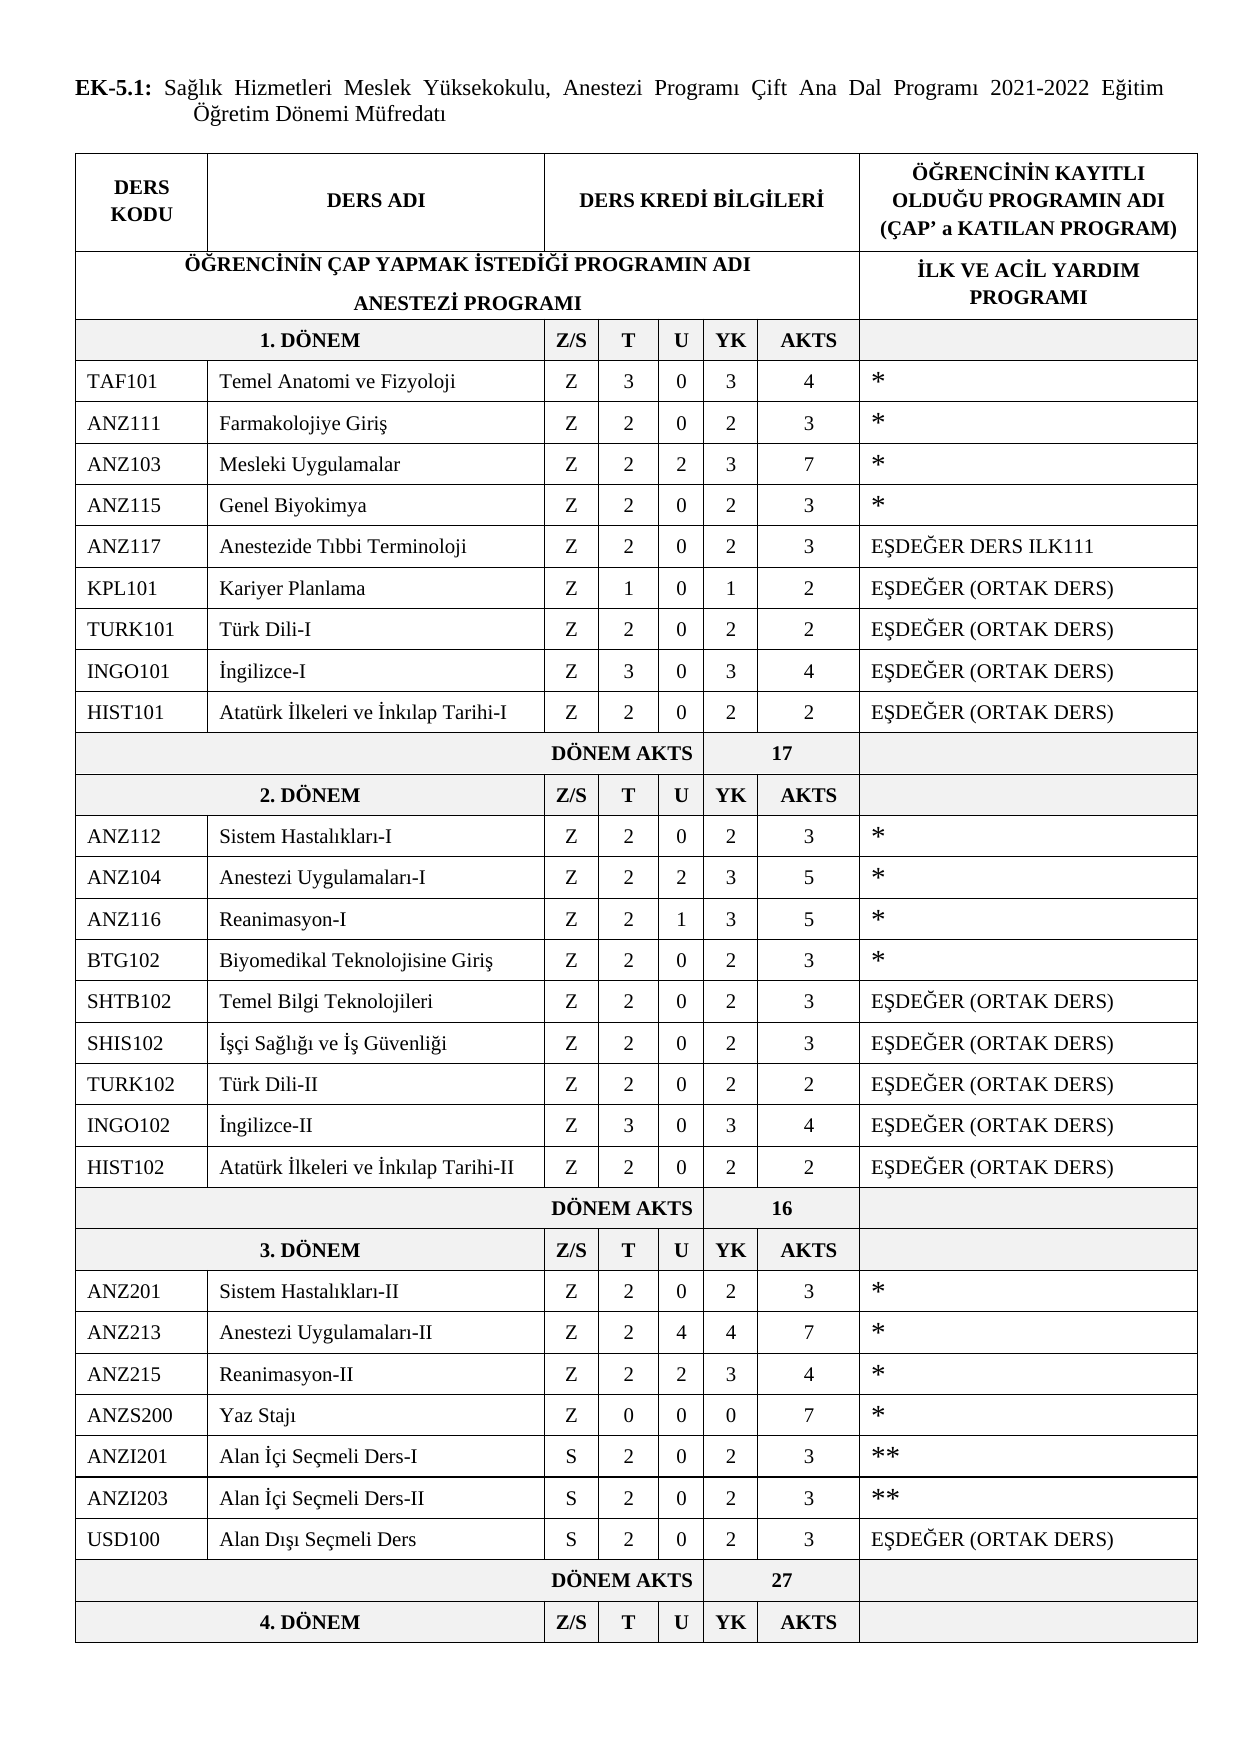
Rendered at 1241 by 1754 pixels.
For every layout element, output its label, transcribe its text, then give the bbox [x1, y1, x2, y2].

table_cell INGO102 [76, 1105, 207, 1146]
table_cell 2 [704, 1147, 757, 1187]
table_cell 0 [659, 568, 703, 608]
table_cell * [860, 899, 1197, 939]
table_cell Z [545, 1354, 598, 1394]
table_cell 0 [599, 1395, 658, 1435]
table_cell U [659, 320, 703, 360]
table_cell İLK VE ACİL YARDIM PROGRAMI [860, 252, 1197, 318]
table_cell T [599, 775, 658, 815]
table_cell 0 [659, 526, 703, 567]
table_cell ANZI201 [76, 1436, 207, 1476]
table_cell ANZ115 [76, 485, 207, 525]
table_cell 2 [599, 816, 658, 856]
table_cell Z [545, 899, 598, 939]
table_cell 27 [704, 1560, 859, 1601]
table_cell 4 [704, 1312, 757, 1352]
table_cell 2 [704, 1271, 757, 1311]
table_cell 0 [659, 692, 703, 732]
table_cell 2 [599, 1064, 658, 1104]
table_cell 4 [758, 650, 859, 691]
table_cell 2 [758, 568, 859, 608]
table_cell EŞDEĞER (ORTAK DERS) [860, 568, 1197, 608]
table_cell 3 [704, 650, 757, 691]
table_cell 3 [758, 402, 859, 443]
table_cell Z [545, 816, 598, 856]
table_cell EŞDEĞER (ORTAK DERS) [860, 1519, 1197, 1559]
table_cell [860, 1188, 1197, 1228]
table_cell AKTS [758, 1602, 859, 1642]
table_cell 7 [758, 444, 859, 484]
table_cell * [860, 485, 1197, 525]
table_cell HIST102 [76, 1147, 207, 1187]
table_cell İngilizce-I [208, 650, 544, 691]
table_cell 4 [659, 1312, 703, 1352]
table_cell ** [860, 1478, 1197, 1518]
table_cell AKTS [758, 775, 859, 815]
table_cell SHTB102 [76, 981, 207, 1022]
table_cell Anestezi Uygulamaları-I [208, 857, 544, 897]
table_cell ANZ117 [76, 526, 207, 567]
table_cell 2 [659, 1354, 703, 1394]
table_cell Yaz Stajı [208, 1395, 544, 1435]
table_cell BTG102 [76, 940, 207, 980]
table_cell 2 [704, 485, 757, 525]
table_cell Z [545, 1105, 598, 1146]
table_cell 2 [704, 609, 757, 649]
table_cell 0 [659, 981, 703, 1022]
table_cell 2 [599, 1436, 658, 1476]
table_cell INGO101 [76, 650, 207, 691]
table_cell 1 [704, 568, 757, 608]
table_cell 4 [758, 1105, 859, 1146]
table_cell 0 [659, 361, 703, 401]
table_header DERS KODU [76, 154, 207, 251]
table_cell Z [545, 1312, 598, 1352]
table_cell EŞDEĞER (ORTAK DERS) [860, 1147, 1197, 1187]
table_cell TAF101 [76, 361, 207, 401]
table_cell 0 [659, 1519, 703, 1559]
table_cell 2 [599, 940, 658, 980]
table_cell Z [545, 526, 598, 567]
table_cell Z/S [545, 775, 598, 815]
table_cell Mesleki Uygulamalar [208, 444, 544, 484]
table_cell EŞDEĞER (ORTAK DERS) [860, 1023, 1197, 1063]
table_cell 0 [659, 816, 703, 856]
table_cell AKTS [758, 320, 859, 360]
table_cell 2 [599, 1147, 658, 1187]
table_cell Z/S [545, 320, 598, 360]
table_cell U [659, 1229, 703, 1270]
table_cell 2 [758, 692, 859, 732]
table_cell * [860, 1312, 1197, 1352]
table_cell 2 [704, 1023, 757, 1063]
table_cell 0 [659, 940, 703, 980]
table_cell 2 [704, 1519, 757, 1559]
table_cell Atatürk İlkeleri ve İnkılap Tarihi-II [208, 1147, 544, 1187]
table_cell * [860, 402, 1197, 443]
table_cell TURK102 [76, 1064, 207, 1104]
table_cell EŞDEĞER (ORTAK DERS) [860, 650, 1197, 691]
table_cell * [860, 361, 1197, 401]
table_cell Z [545, 485, 598, 525]
table_cell DÖNEM AKTS [76, 1188, 703, 1228]
table_cell 0 [659, 1105, 703, 1146]
table_cell * [860, 816, 1197, 856]
table_cell 2 [599, 1478, 658, 1518]
table_cell T [599, 1229, 658, 1270]
table_cell Farmakolojiye Giriş [208, 402, 544, 443]
table_cell U [659, 1602, 703, 1642]
table_cell 0 [659, 1478, 703, 1518]
table_cell USD100 [76, 1519, 207, 1559]
table_cell Z [545, 609, 598, 649]
table_cell 2 [659, 857, 703, 897]
table_cell 0 [659, 1436, 703, 1476]
table_cell 3 [758, 1271, 859, 1311]
table_cell 2 [599, 857, 658, 897]
table_cell * [860, 1354, 1197, 1394]
table_cell Kariyer Planlama [208, 568, 544, 608]
table_cell S [545, 1478, 598, 1518]
table_cell [860, 733, 1197, 773]
table_cell AKTS [758, 1229, 859, 1270]
table_cell 16 [704, 1188, 859, 1228]
table_cell ANZS200 [76, 1395, 207, 1435]
table_cell Atatürk İlkeleri ve İnkılap Tarihi-I [208, 692, 544, 732]
table_cell ANZ104 [76, 857, 207, 897]
table_cell Temel Anatomi ve Fizyoloji [208, 361, 544, 401]
table_cell 2 [599, 692, 658, 732]
table_cell * [860, 1271, 1197, 1311]
table_cell Temel Bilgi Teknolojileri [208, 981, 544, 1022]
table_cell Alan İçi Seçmeli Ders-I [208, 1436, 544, 1476]
table_cell Z [545, 1271, 598, 1311]
table_cell 17 [704, 733, 859, 773]
table_cell 2 [599, 899, 658, 939]
table_cell 1 [659, 899, 703, 939]
table_cell 0 [659, 485, 703, 525]
table_cell 2 [758, 1064, 859, 1104]
table_cell 3 [704, 444, 757, 484]
table_cell YK [704, 1229, 757, 1270]
table_cell * [860, 1395, 1197, 1435]
table_cell 2 [704, 940, 757, 980]
table_cell 4. DÖNEM [76, 1602, 544, 1642]
table_cell 2 [704, 816, 757, 856]
table_cell 3 [758, 526, 859, 567]
table_cell SHIS102 [76, 1023, 207, 1063]
table_cell ANZ112 [76, 816, 207, 856]
table_cell 3 [758, 1023, 859, 1063]
table_cell EŞDEĞER (ORTAK DERS) [860, 609, 1197, 649]
table_cell 2 [599, 485, 658, 525]
table_cell Z [545, 568, 598, 608]
table_cell 3 [704, 899, 757, 939]
table_cell TURK101 [76, 609, 207, 649]
table_cell Reanimasyon-I [208, 899, 544, 939]
table_cell U [659, 775, 703, 815]
table_cell EŞDEĞER (ORTAK DERS) [860, 981, 1197, 1022]
table_cell [860, 1229, 1197, 1270]
table_cell İşçi Sağlığı ve İş Güvenliği [208, 1023, 544, 1063]
table_cell 2 [599, 1354, 658, 1394]
table_cell DÖNEM AKTS [76, 733, 703, 773]
table_cell * [860, 940, 1197, 980]
table_cell 1 [599, 568, 658, 608]
table_cell Z [545, 1064, 598, 1104]
table_cell Z [545, 1395, 598, 1435]
table_cell Z [545, 981, 598, 1022]
table_cell 3 [704, 857, 757, 897]
table_cell 3 [704, 1105, 757, 1146]
table_cell Z [545, 650, 598, 691]
table_cell Anestezide Tıbbi Terminoloji [208, 526, 544, 567]
table_cell EŞDEĞER DERS ILK111 [860, 526, 1197, 567]
table_cell 3 [758, 485, 859, 525]
table_cell 2 [704, 692, 757, 732]
table_cell 2 [599, 526, 658, 567]
table_cell * [860, 444, 1197, 484]
table_cell Z [545, 361, 598, 401]
table_cell ANZ201 [76, 1271, 207, 1311]
table_cell 7 [758, 1395, 859, 1435]
table_cell 0 [704, 1395, 757, 1435]
table_cell EŞDEĞER (ORTAK DERS) [860, 692, 1197, 732]
table_cell 2 [599, 1271, 658, 1311]
table_cell DÖNEM AKTS [76, 1560, 703, 1601]
table_cell YK [704, 1602, 757, 1642]
table_cell 2 [599, 1312, 658, 1352]
table_header DERS KREDİ BİLGİLERİ [545, 154, 859, 251]
table_header ÖĞRENCİNİN KAYITLI OLDUĞU PROGRAMIN ADI (ÇAP’ a KATILAN PROGRAM) [860, 154, 1197, 251]
table_cell Z [545, 402, 598, 443]
table_cell 3 [704, 1354, 757, 1394]
table_cell ANZ213 [76, 1312, 207, 1352]
table_cell 2 [599, 444, 658, 484]
table_cell 0 [659, 1147, 703, 1187]
table_cell 2. DÖNEM [76, 775, 544, 815]
table_cell 0 [659, 1064, 703, 1104]
table_cell S [545, 1436, 598, 1476]
table_cell 2 [704, 1064, 757, 1104]
table_cell [860, 320, 1197, 360]
table_cell Biyomedikal Teknolojisine Giriş [208, 940, 544, 980]
table_cell Türk Dili-I [208, 609, 544, 649]
table_cell Genel Biyokimya [208, 485, 544, 525]
table_cell Z [545, 940, 598, 980]
table_cell Z [545, 857, 598, 897]
table_cell Reanimasyon-II [208, 1354, 544, 1394]
table_cell EŞDEĞER (ORTAK DERS) [860, 1064, 1197, 1104]
table_cell ANZ103 [76, 444, 207, 484]
table_cell [860, 1560, 1197, 1601]
table_cell 3 [758, 1478, 859, 1518]
table_cell ANZ116 [76, 899, 207, 939]
table_cell 3 [599, 650, 658, 691]
table_cell 0 [659, 609, 703, 649]
table_cell 3 [758, 1436, 859, 1476]
table_cell 2 [758, 1147, 859, 1187]
table_cell ANZI203 [76, 1478, 207, 1518]
table_cell Türk Dili-II [208, 1064, 544, 1104]
table_cell Z [545, 1023, 598, 1063]
table_cell Anestezi Uygulamaları-II [208, 1312, 544, 1352]
table_cell 2 [704, 526, 757, 567]
table_cell 3 [599, 1105, 658, 1146]
table_cell 2 [599, 981, 658, 1022]
table_cell Z [545, 1147, 598, 1187]
table_cell YK [704, 775, 757, 815]
table_cell 2 [704, 1478, 757, 1518]
table_cell 2 [704, 981, 757, 1022]
table_cell 2 [599, 1023, 658, 1063]
table_cell YK [704, 320, 757, 360]
table_cell 0 [659, 650, 703, 691]
table_cell EŞDEĞER (ORTAK DERS) [860, 1105, 1197, 1146]
table_cell 2 [704, 402, 757, 443]
table_cell [860, 1602, 1197, 1642]
table_cell 5 [758, 857, 859, 897]
table_cell 2 [599, 609, 658, 649]
table_cell HIST101 [76, 692, 207, 732]
table_cell ANZ215 [76, 1354, 207, 1394]
table_cell 7 [758, 1312, 859, 1352]
table_cell 0 [659, 1023, 703, 1063]
table_cell 2 [758, 609, 859, 649]
table_cell Sistem Hastalıkları-I [208, 816, 544, 856]
table_cell Alan İçi Seçmeli Ders-II [208, 1478, 544, 1518]
table_cell T [599, 320, 658, 360]
table_cell 3 [758, 940, 859, 980]
table_cell Alan Dışı Seçmeli Ders [208, 1519, 544, 1559]
table_cell İngilizce-II [208, 1105, 544, 1146]
table_cell 0 [659, 1395, 703, 1435]
table_cell S [545, 1519, 598, 1559]
table_cell Z/S [545, 1602, 598, 1642]
table_cell ** [860, 1436, 1197, 1476]
table_cell [860, 775, 1197, 815]
table_cell ÖĞRENCİNİN ÇAP YAPMAK İSTEDİĞİ PROGRAMIN ADI ANESTEZİ PROGRAMI [76, 252, 859, 318]
table_cell 3 [758, 1519, 859, 1559]
table_cell 4 [758, 1354, 859, 1394]
table_cell 4 [758, 361, 859, 401]
table_cell 2 [599, 1519, 658, 1559]
table_cell T [599, 1602, 658, 1642]
table_cell 1. DÖNEM [76, 320, 544, 360]
table_cell KPL101 [76, 568, 207, 608]
table_cell Z/S [545, 1229, 598, 1270]
table_cell Z [545, 444, 598, 484]
table_cell 5 [758, 899, 859, 939]
table_cell 3 [758, 816, 859, 856]
table_cell 2 [599, 402, 658, 443]
table_cell 3 [704, 361, 757, 401]
table_cell 3 [758, 981, 859, 1022]
table_cell 3 [599, 361, 658, 401]
table_header DERS ADI [208, 154, 544, 251]
table_cell 0 [659, 402, 703, 443]
table_cell ANZ111 [76, 402, 207, 443]
table_cell Z [545, 692, 598, 732]
table_cell * [860, 857, 1197, 897]
table_cell 3. DÖNEM [76, 1229, 544, 1270]
table_cell 2 [659, 444, 703, 484]
table_cell 0 [659, 1271, 703, 1311]
table_cell 2 [704, 1436, 757, 1476]
table_cell Sistem Hastalıkları-II [208, 1271, 544, 1311]
